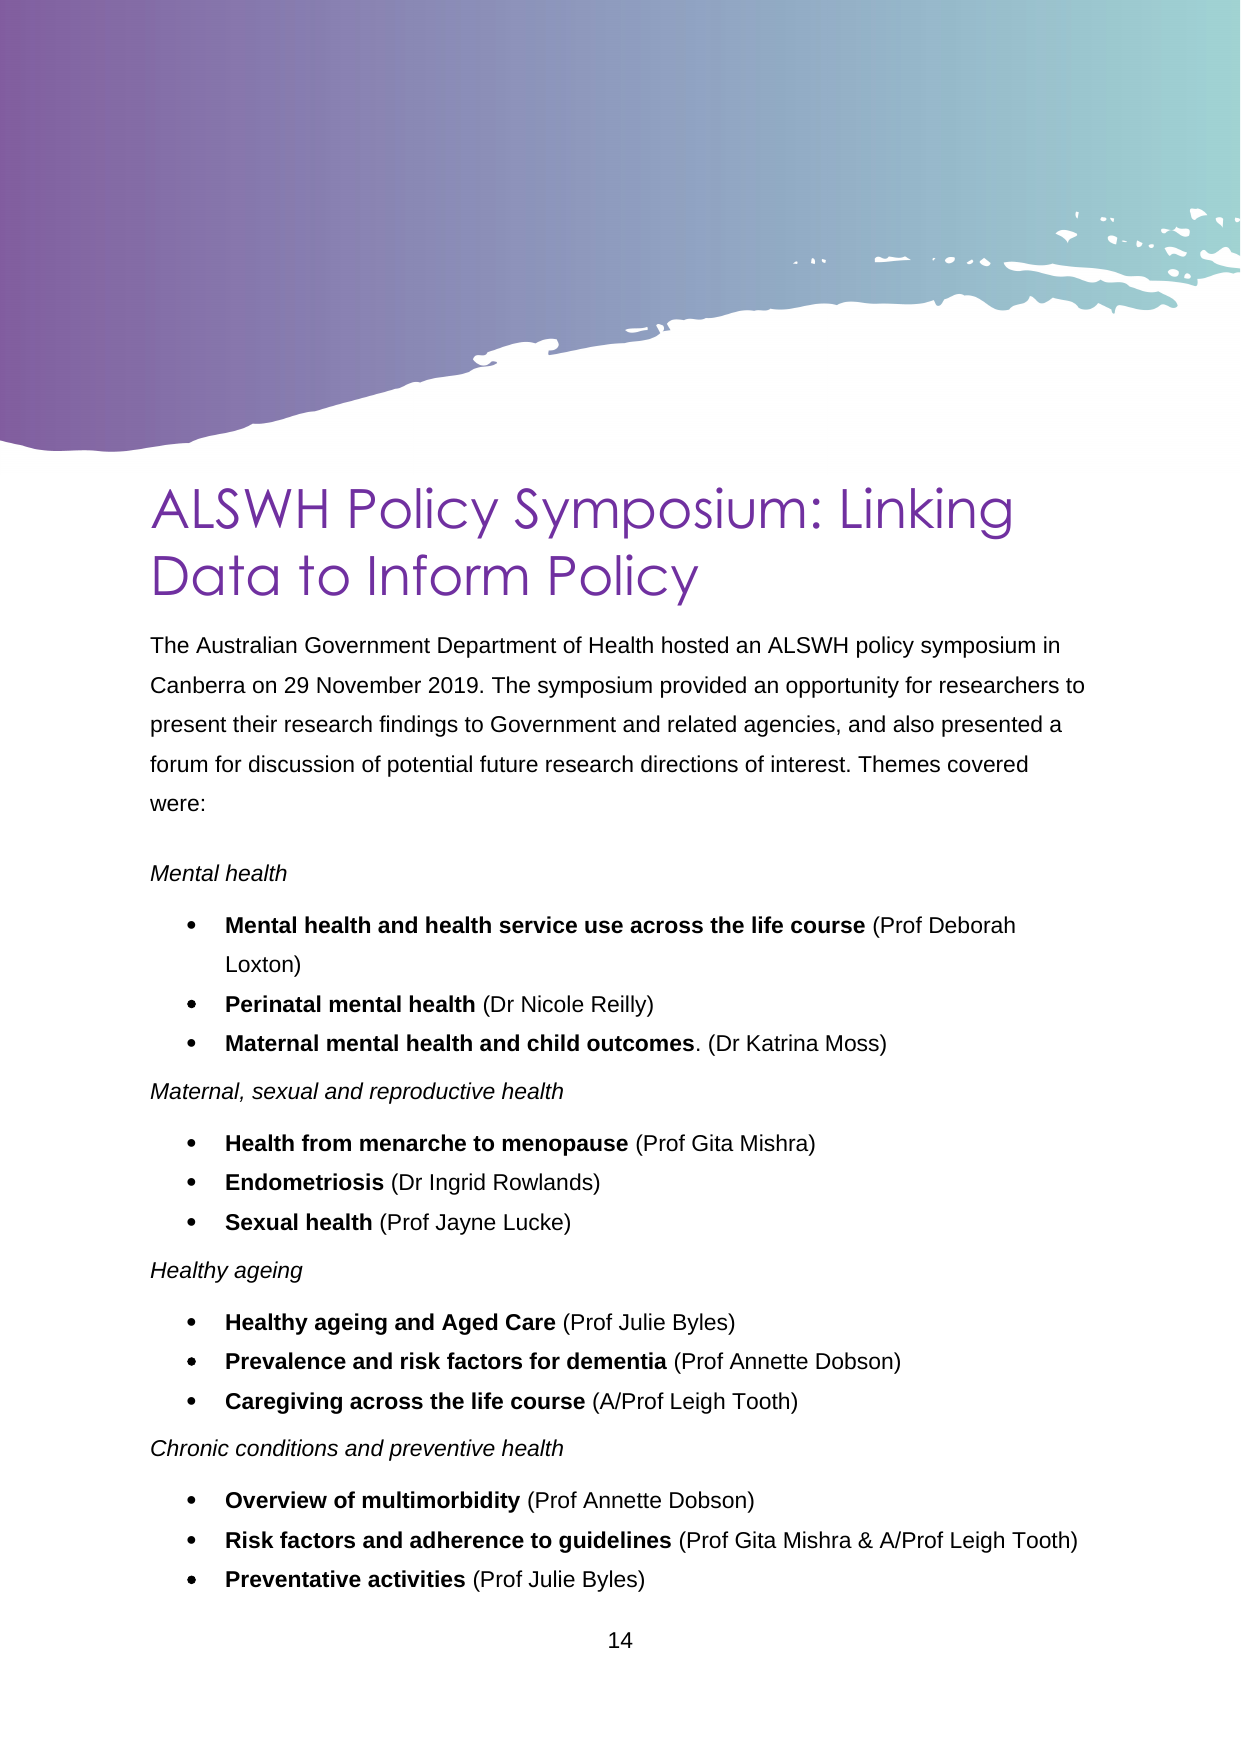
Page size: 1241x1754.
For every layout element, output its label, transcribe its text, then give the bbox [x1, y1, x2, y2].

text Healthy ageing [150, 1257, 1090, 1283]
list Prevalence and risk factors for dementia (Prof Annette Dobson) [187, 1348, 1090, 1374]
list Perinatal mental health (Dr Nicole Reilly) [187, 991, 1090, 1017]
list Preventative activities (Prof Julie Byles) [187, 1566, 1090, 1593]
list Sexual health (Prof Jayne Lucke) [187, 1209, 1090, 1235]
list Mental health and health service use across the life course (Prof Deborah Loxton) [187, 912, 1090, 977]
picture [0, 0, 1241, 475]
list Healthy ageing and Aged Care (Prof Julie Byles) [187, 1309, 1090, 1335]
text Maternal, sexual and reproductive health [150, 1078, 1090, 1104]
list Endometriosis (Dr Ingrid Rowlands) [187, 1169, 1090, 1196]
list Caregiving across the life course (A/Prof Leigh Tooth) [187, 1388, 1090, 1414]
text Chronic conditions and preventive health [150, 1435, 1090, 1462]
text The Australian Government Department of Health hosted an ALSWH policy symposium in Canberra on 29 November 2019. The symposium provided an opportunity for researchers to present their research findings to Government and related agencies, and also presented a forum for discussion of potential future research directions of interest. Themes covered were: [150, 632, 1090, 816]
list Risk factors and adherence to guidelines (Prof Gita Mishra & A/Prof Leigh Tooth) [187, 1527, 1090, 1553]
list Maternal mental health and child outcomes. (Dr Katrina Moss) [187, 1030, 1090, 1056]
subtitle ALSWH Policy Symposium: Linking Data to Inform Policy [150, 475, 1090, 607]
list Overview of multimorbidity (Prof Annette Dobson) [187, 1487, 1090, 1514]
text Mental health [150, 860, 1090, 886]
list Health from menarche to menopause (Prof Gita Mishra) [187, 1130, 1090, 1156]
